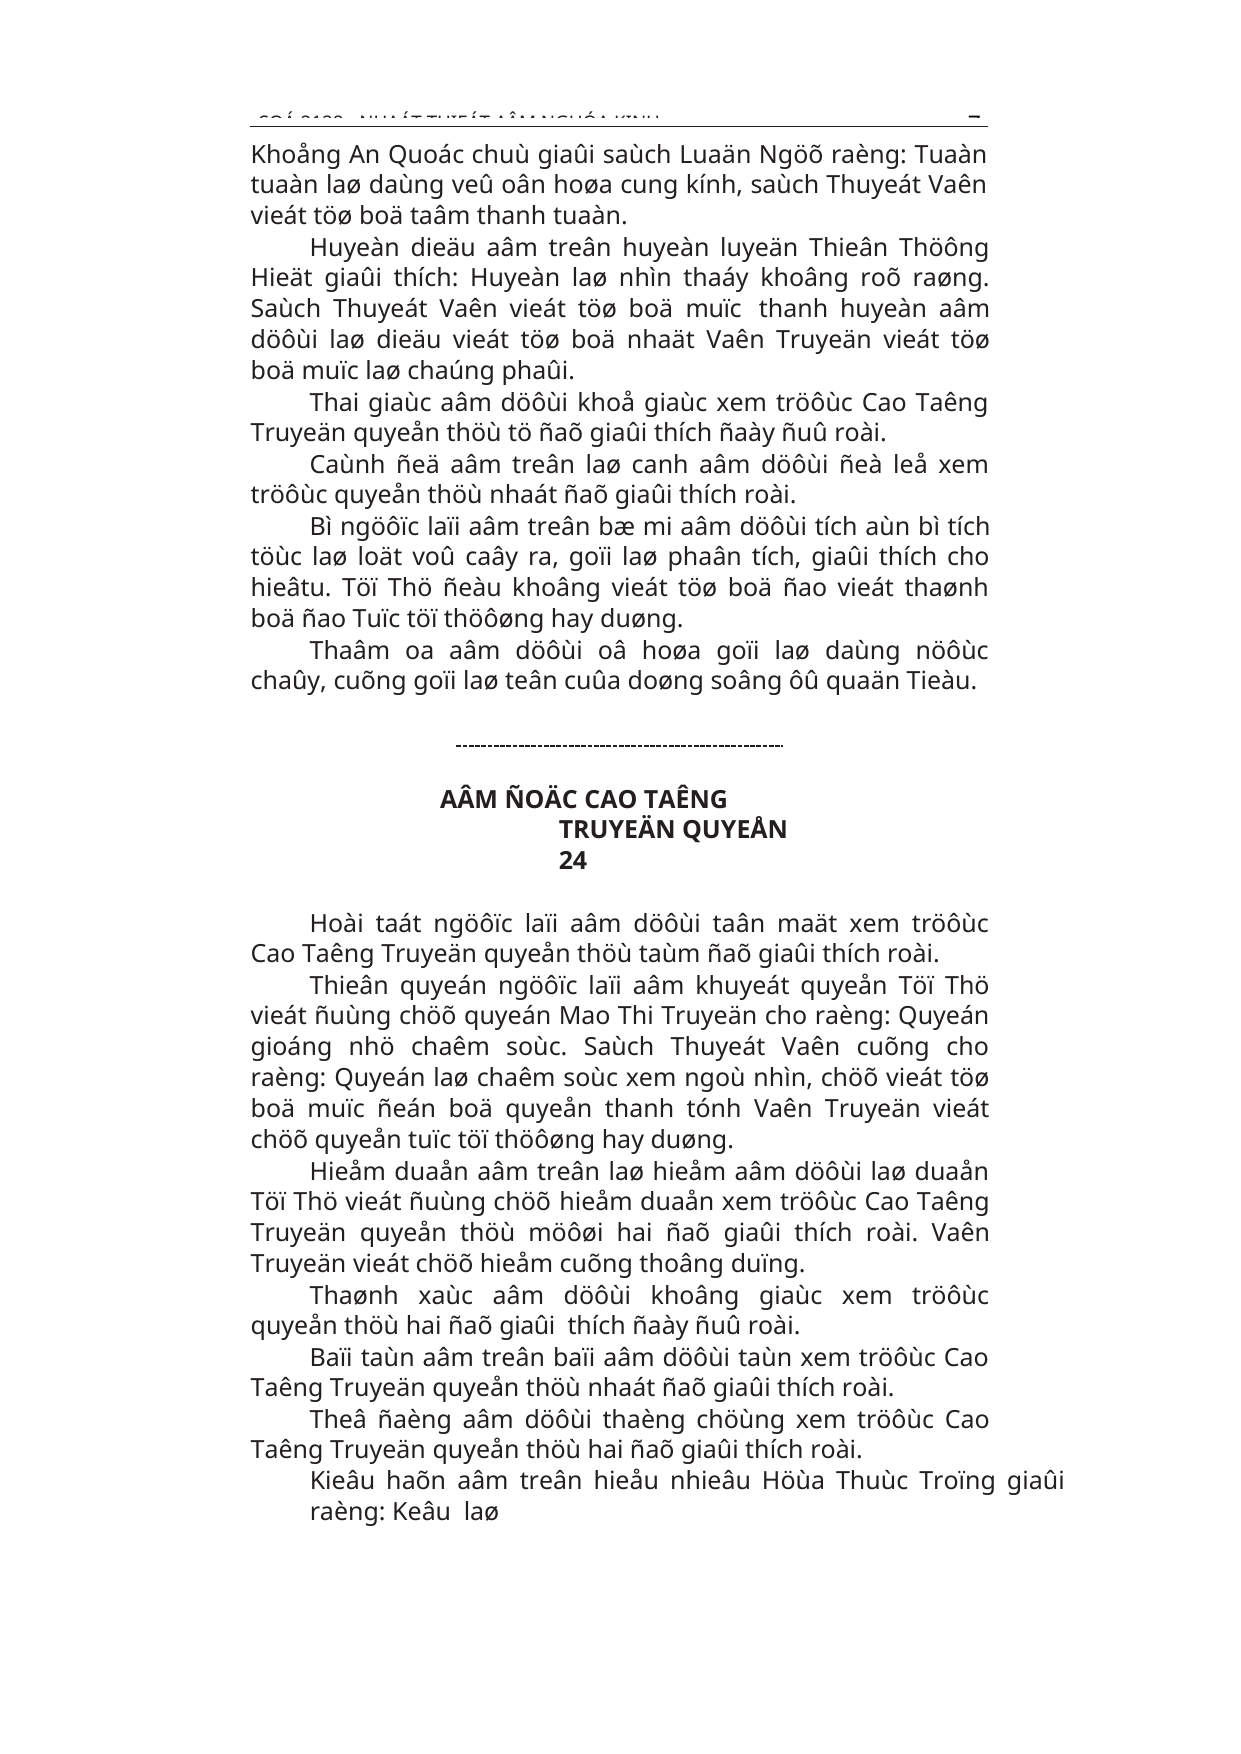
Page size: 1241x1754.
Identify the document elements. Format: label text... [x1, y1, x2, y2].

text Hoài taát ngöôïc laïi aâm döôùi taân maät xem tröôùc Cao Taêng Truyeän quyeån thöù taùm ñaõ giaûi thích roài. [250, 907, 989, 969]
text Bì ngöôïc laïi aâm treân bæ mi aâm döôùi tích aùn bì tích töùc laø loät voû caây ra, goïi laø phaân tích, giaûi thích cho hieâtu. Töï Thö ñeàu khoâng vieát töø boä ñao vieát thaønh boä ñao Tuïc töï thöôøng hay duøng. [250, 511, 990, 634]
text Caùnh ñeä aâm treân laø canh aâm döôùi ñeà leå xem tröôùc quyeån thöù nhaát ñaõ giaûi thích roài. [250, 448, 990, 511]
text Thai giaùc aâm döôùi khoå giaùc xem tröôùc Cao Taêng Truyeän quyeån thöù tö ñaõ giaûi thích ñaày ñuû roài. [250, 387, 990, 448]
text Thaâm oa aâm döôùi oâ hoøa goïi laø daùng nöôùc chaûy, cuõng goïi laø teân cuûa doøng soâng ôû quaän Tieàu. [250, 634, 990, 697]
text Huyeàn dieäu aâm treân huyeàn luyeän Thieân Thöông Hieät giaûi thích: Huyeàn laø nhìn thaáy khoâng roõ raøng. Saùch Thuyeát Vaên vieát töø boä muïc thanh huyeàn aâm döôùi laø dieäu vieát töø boä nhaät Vaên Truyeän vieát töø boä muïc laø chaúng phaûi. [250, 231, 990, 387]
text Khoång An Quoác chuù giaûi saùch Luaän Ngöõ raèng: Tuaàn tuaàn laø daùng veû oân hoøa cung kính, saùch Thuyeát Vaên vieát töø boä taâm thanh tuaàn. [250, 138, 988, 231]
text Thaønh xaùc aâm döôùi khoâng giaùc xem tröôùc quyeån thöù hai ñaõ giaûi thích ñaày ñuû roài. [250, 1279, 990, 1342]
text Baïi taùn aâm treân baïi aâm döôùi taùn xem tröôùc Cao Taêng Truyeän quyeån thöù nhaát ñaõ giaûi thích roài. [250, 1342, 990, 1403]
subtitle AÂM ÑOÄC CAO TAÊNG TRUYEÄN QUYEÅN 24 [440, 784, 802, 877]
text Thieân quyeán ngöôïc laïi aâm khuyeát quyeån Töï Thö vieát ñuùng chöõ quyeán Mao Thi Truyeän cho raèng: Quyeán gioáng nhö chaêm soùc. Saùch Thuyeát Vaên cuõng cho raèng: Quyeán laø chaêm soùc xem ngoù nhìn, chöõ vieát töø boä muïc ñeán boä quyeån thanh tónh Vaên Truyeän vieát chöõ quyeån tuïc töï thöôøng hay duøng. [250, 969, 990, 1156]
text Theâ ñaèng aâm döôùi thaèng chöùng xem tröôùc Cao Taêng Truyeän quyeån thöù hai ñaõ giaûi thích roài. [250, 1403, 990, 1466]
text Hieåm duaån aâm treân laø hieåm aâm döôùi laø duaån Töï Thö vieát ñuùng chöõ hieåm duaån xem tröôùc Cao Taêng Truyeän quyeån thöù möôøi hai ñaõ giaûi thích roài. Vaên Truyeän vieát chöõ hieåm cuõng thoâng duïng. [250, 1156, 990, 1279]
text Kieâu haõn aâm treân hieåu nhieâu Höùa Thuùc Troïng giaûi raèng: Keâu laø [309, 1466, 1065, 1526]
